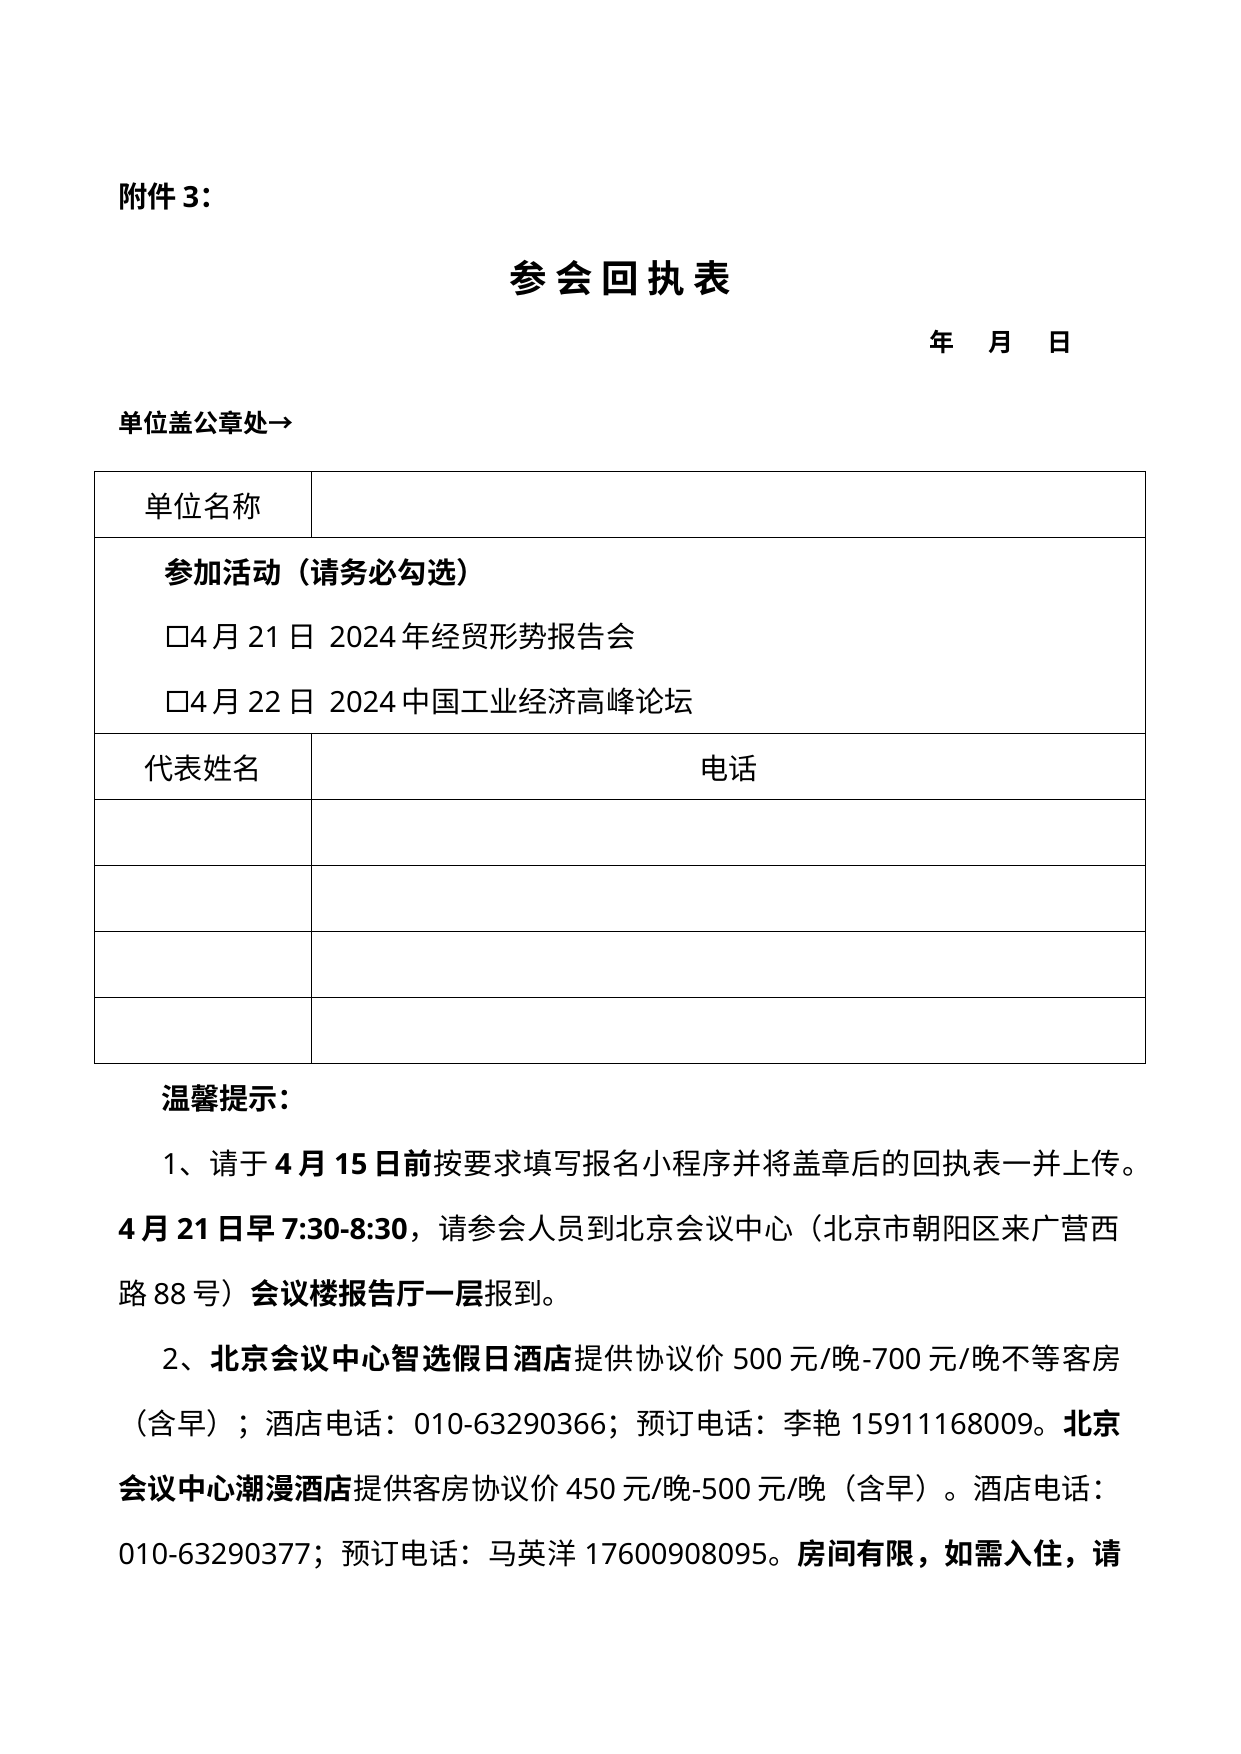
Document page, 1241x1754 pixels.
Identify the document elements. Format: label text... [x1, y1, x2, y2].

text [118, 1324, 1122, 1584]
text 附件3： [118, 162, 1122, 227]
text 1、请于4月15日前按要求填写报名小程序并将盖章后的回执表一并上传。4月21日早7:30-8:30，请参会人员到北京会议中心（北京市朝阳区来广营西路88号）会议楼报告厅一层报到。 [118, 1129, 1122, 1324]
table_cell [312, 932, 1145, 997]
table_header [312, 472, 1145, 537]
table_cell [95, 932, 311, 997]
table_cell [95, 800, 311, 865]
table_cell 电话 [312, 734, 1145, 799]
text 年 月 日 [118, 308, 1072, 373]
table_cell [95, 998, 311, 1063]
table_cell [95, 866, 311, 931]
text 单位盖公章处→ [118, 389, 1072, 454]
table_cell [312, 998, 1145, 1063]
text 参 会 回 执 表 [118, 243, 1122, 308]
table_cell [312, 800, 1145, 865]
table_cell [312, 866, 1145, 931]
table_header 单位名称 [95, 472, 311, 537]
table_cell 代表姓名 [95, 734, 311, 799]
table_cell 参加活动（请务必勾选） 4月21日 2024年经贸形势报告会 4月22日 2024中国工业经济高峰论坛 [95, 538, 1145, 733]
text 温馨提示： [118, 1064, 1122, 1129]
